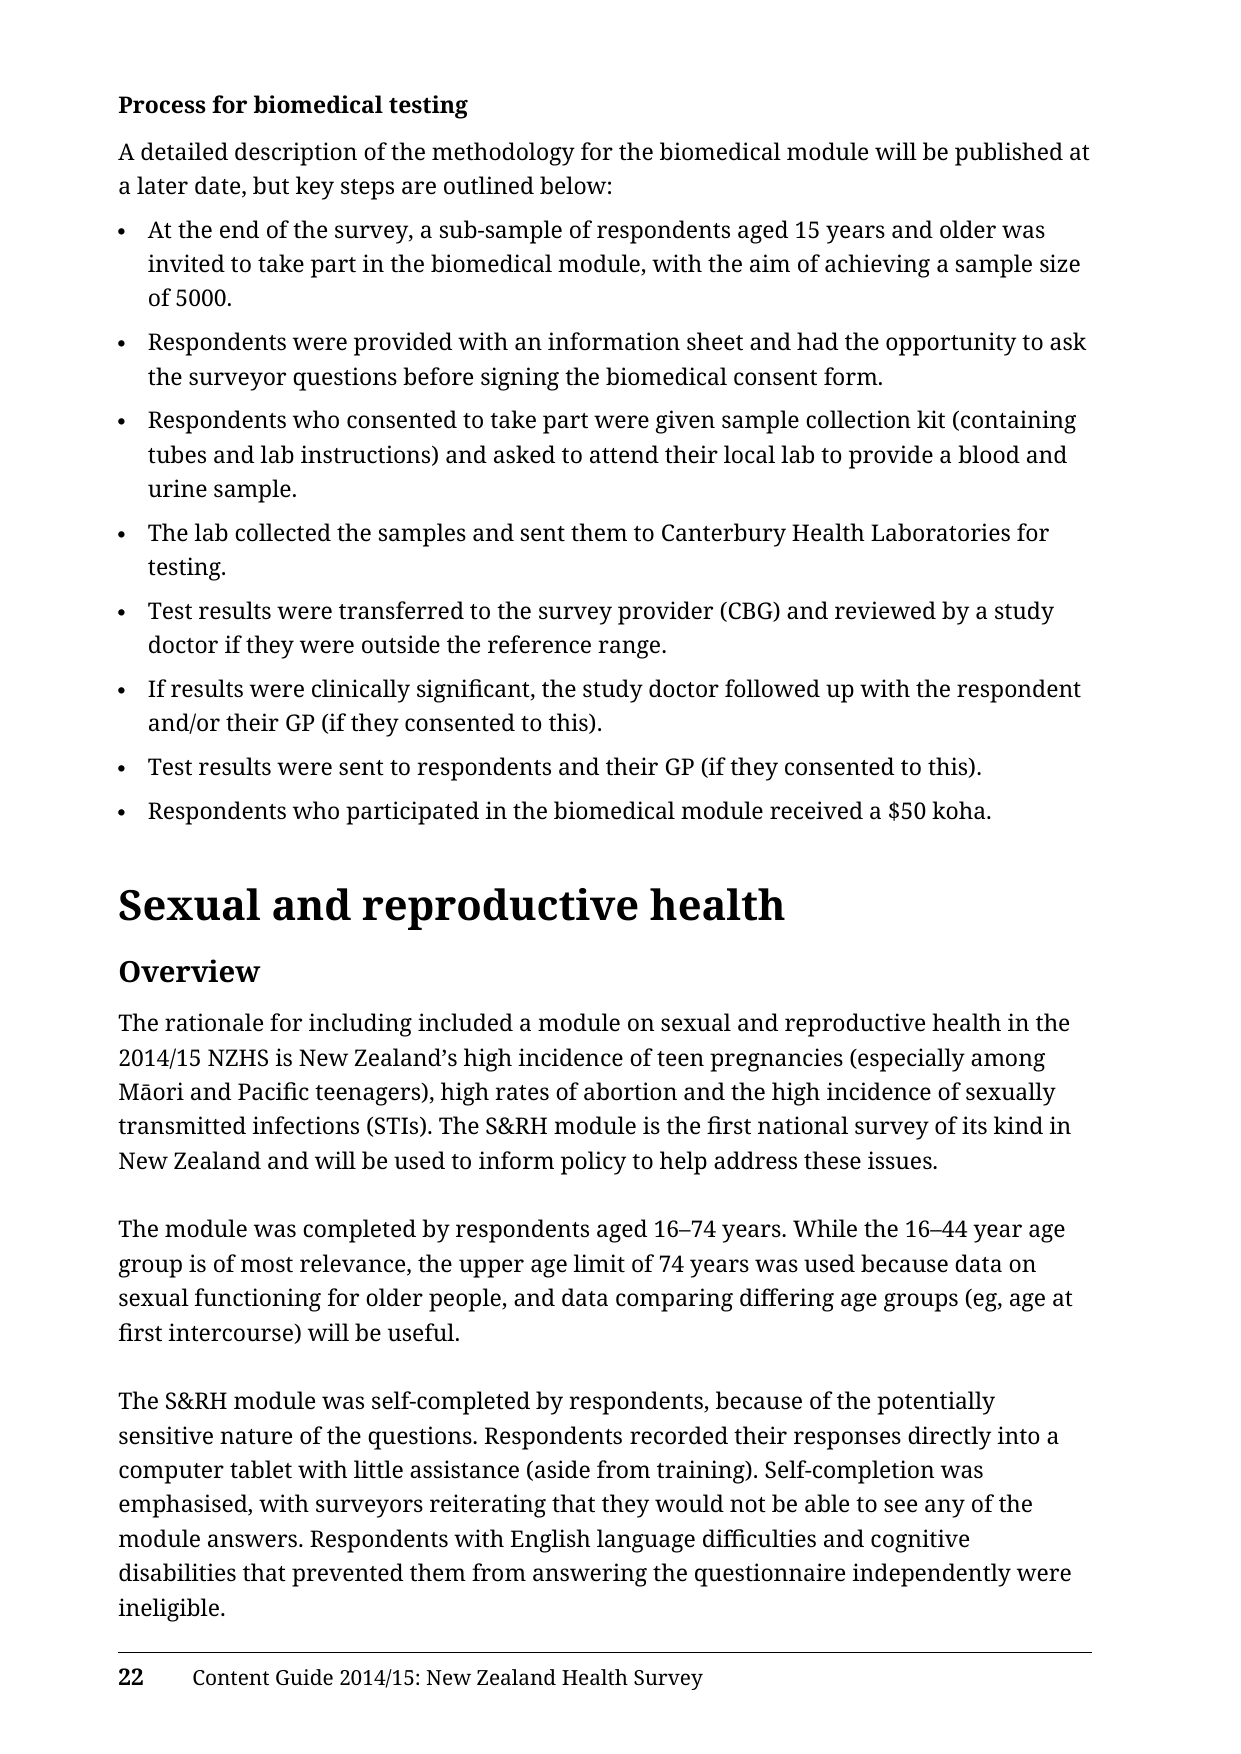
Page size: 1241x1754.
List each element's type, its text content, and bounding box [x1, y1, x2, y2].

text The module was completed by respondents aged 16–74 years. While the 16–44 year age group is of most relevance, the upper age limit of 74 years was used because data on sexual functioning for older people, and data comparing differing age groups (eg, age at first intercourse) will be useful. [118, 1213, 1092, 1348]
subtitle Process for biomedical testing [118, 89, 1092, 120]
text The S&RH module was self-completed by respondents, because of the potentially sensitive nature of the questions. Respondents recorded their responses directly into a computer tablet with little assistance (aside from training). Self-completion was emphasised, with surveyors reiterating that they would not be able to see any of the module answers. Respondents with English language difficulties and cognitive disabilities that prevented them from answering the questionnaire independently were ineligible. [118, 1385, 1092, 1623]
text Respondents were provided with an information sheet and had the opportunity to ask the surveyor questions before signing the biomedical consent form. [118, 326, 1092, 392]
text The lab collected the samples and sent them to Canterbury Health Laboratories for testing. [118, 517, 1092, 582]
subtitle Overview [118, 951, 1092, 991]
text Respondents who participated in the biomedical module received a $50 koha. [118, 795, 1092, 826]
text A detailed description of the methodology for the biomedical module will be published at a later date, but key steps are outlined below: [118, 136, 1092, 201]
subtitle Sexual and reproductive health [118, 876, 1092, 933]
text Test results were transferred to the survey provider (CBG) and reviewed by a study doctor if they were outside the reference range. [118, 595, 1092, 661]
text Test results were sent to respondents and their GP (if they consented to this). [118, 751, 1092, 782]
text Respondents who consented to take part were given sample collection kit (containing tubes and lab instructions) and asked to attend their local lab to provide a blood and urine sample. [118, 404, 1092, 504]
text If results were clinically significant, the study doctor followed up with the respondent and/or their GP (if they consented to this). [118, 673, 1092, 739]
text At the end of the survey, a sub-sample of respondents aged 15 years and older was invited to take part in the biomedical module, with the aim of achieving a sample size of 5000. [118, 214, 1092, 314]
text The rationale for including included a module on sexual and reproductive health in the 2014/15 NZHS is New Zealand’s high incidence of teen pregnancies (especially among Māori and Pacific teenagers), high rates of abortion and the high incidence of sexually transmitted infections (STIs). The S&RH module is the first national survey of its kind in New Zealand and will be used to inform policy to help address these issues. [118, 1007, 1092, 1176]
